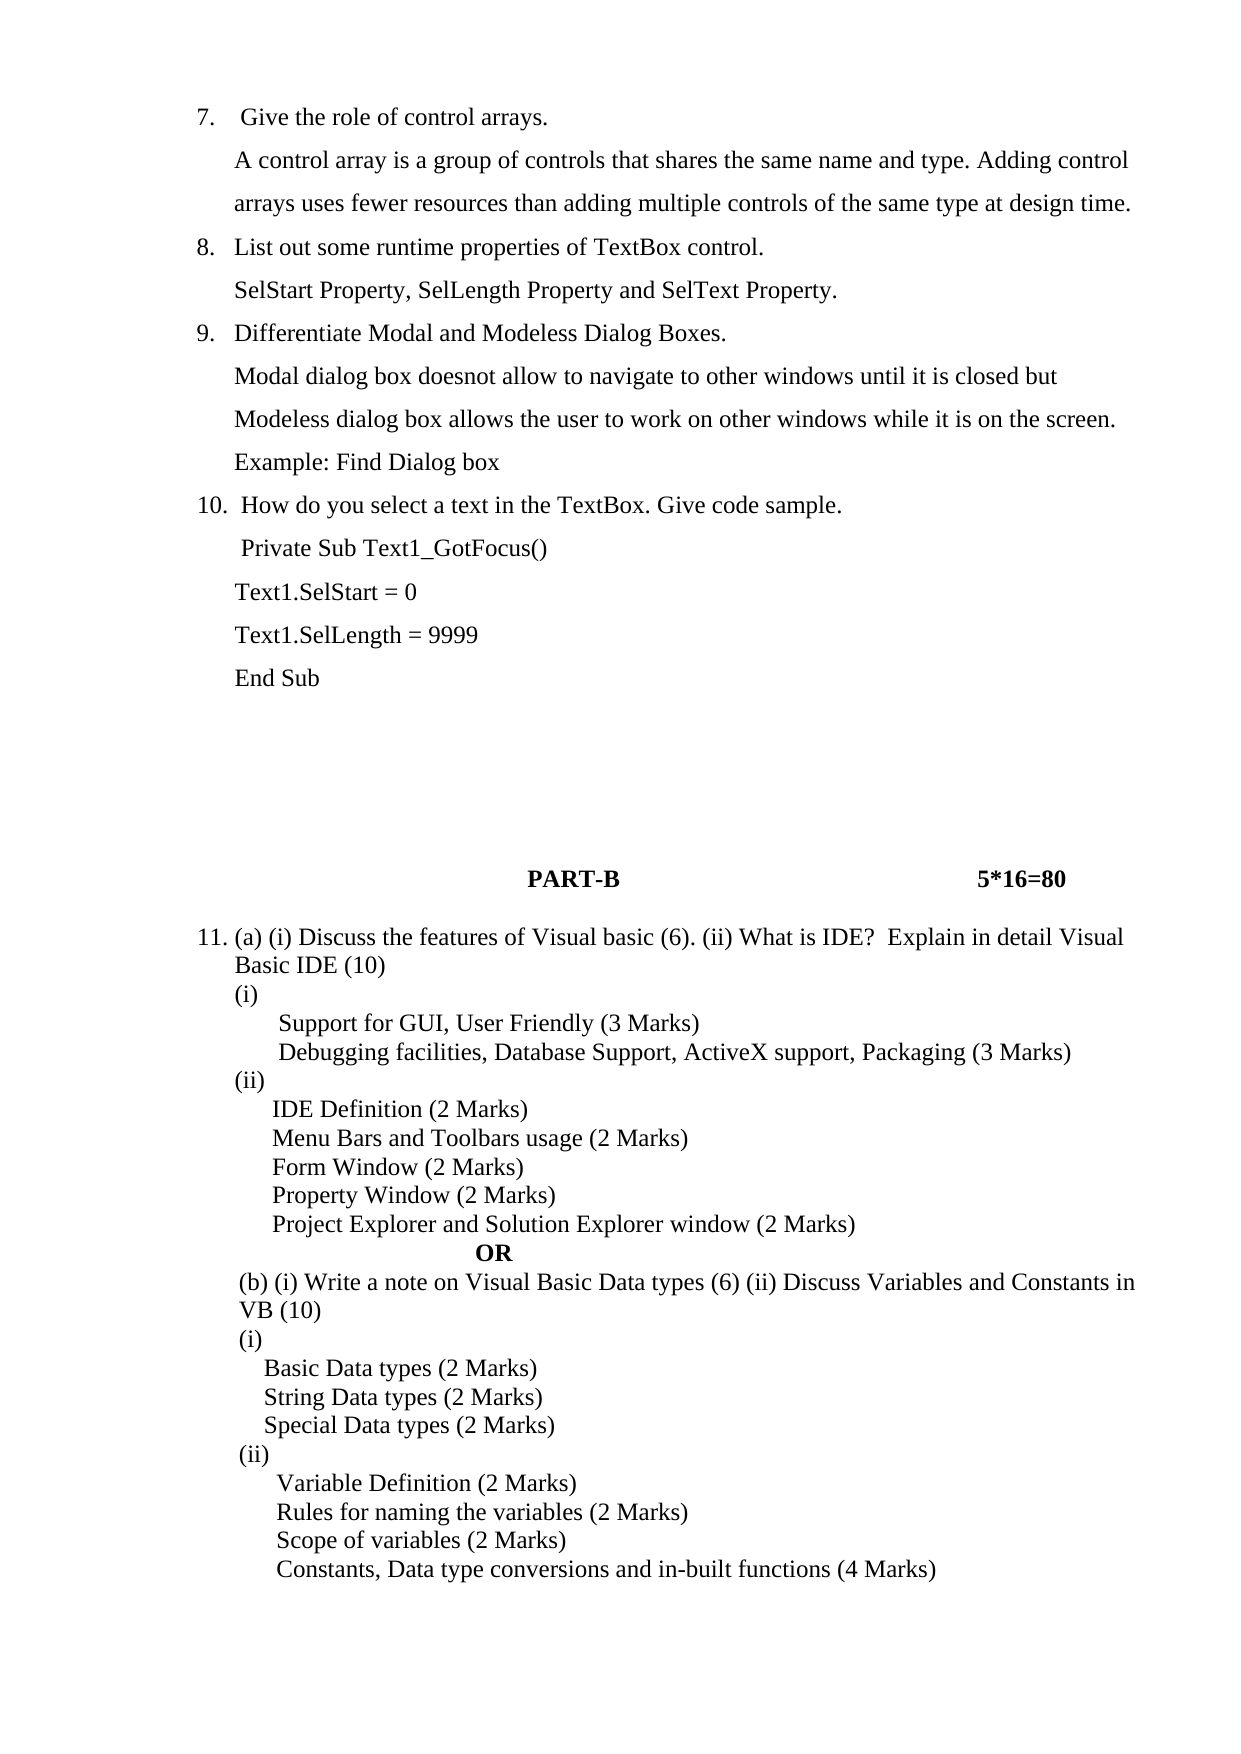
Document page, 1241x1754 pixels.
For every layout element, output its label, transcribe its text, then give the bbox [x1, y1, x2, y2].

list List out some runtime properties of TextBox control. [196, 232, 1137, 260]
list Private Sub Text1_GotFocus() [234, 533, 1137, 562]
list (i) [234, 979, 1137, 1008]
list SelStart Property, SelLength Property and SelText Property. [234, 275, 1137, 303]
list Rules for naming the variables (2 Marks) [239, 1497, 1137, 1525]
list Property Window (2 Marks) [234, 1180, 1137, 1209]
list Give the role of control arrays. [196, 102, 1137, 131]
list Variable Definition (2 Marks) [239, 1468, 1137, 1497]
list How do you select a text in the TextBox. Give code sample. [197, 490, 1137, 519]
list Debugging facilities, Database Support, ActiveX support, Packaging (3 Marks) [234, 1037, 1137, 1065]
list End Sub [234, 663, 1137, 692]
list Text1.SelLength = 9999 [234, 620, 1137, 648]
list Form Window (2 Marks) [234, 1152, 1137, 1180]
list Modal dialog box doesnot allow to navigate to other windows until it is closed but Modeless dialog box allows the user to work on other windows while it is on the screen. Example: Find Dialog box [234, 361, 1137, 476]
list (ii) [234, 1065, 1137, 1094]
list Differentiate Modal and Modeless Dialog Boxes. [196, 318, 1137, 347]
list Project Explorer and Solution Explorer window (2 Marks) [234, 1209, 1137, 1238]
list A control array is a group of controls that shares the same name and type. Adding control arrays uses fewer resources than adding multiple controls of the same type at design time. [234, 145, 1137, 217]
list Basic Data types (2 Marks) [239, 1353, 1137, 1382]
list Menu Bars and Toolbars usage (2 Marks) [234, 1123, 1137, 1152]
list (a) (i) Discuss the features of Visual basic (6). (ii) What is IDE? Explain in detail Visual Basic IDE (10) [197, 922, 1137, 979]
list OR [234, 1238, 1137, 1267]
list (b) (i) Write a note on Visual Basic Data types (6) (ii) Discuss Variables and Constants in VB (10) [239, 1267, 1137, 1324]
list String Data types (2 Marks) [239, 1382, 1137, 1410]
list IDE Definition (2 Marks) [234, 1094, 1137, 1123]
list Support for GUI, User Friendly (3 Marks) [234, 1008, 1137, 1037]
list Constants, Data type conversions and in-built functions (4 Marks) [239, 1554, 1137, 1583]
list Special Data types (2 Marks) [239, 1410, 1137, 1439]
list (ii) [239, 1439, 1137, 1468]
list Scope of variables (2 Marks) [239, 1525, 1137, 1554]
list Text1.SelStart = 0 [234, 577, 1137, 605]
list PART-B 5*16=80 [375, 864, 1137, 893]
list (i) [239, 1324, 1137, 1353]
